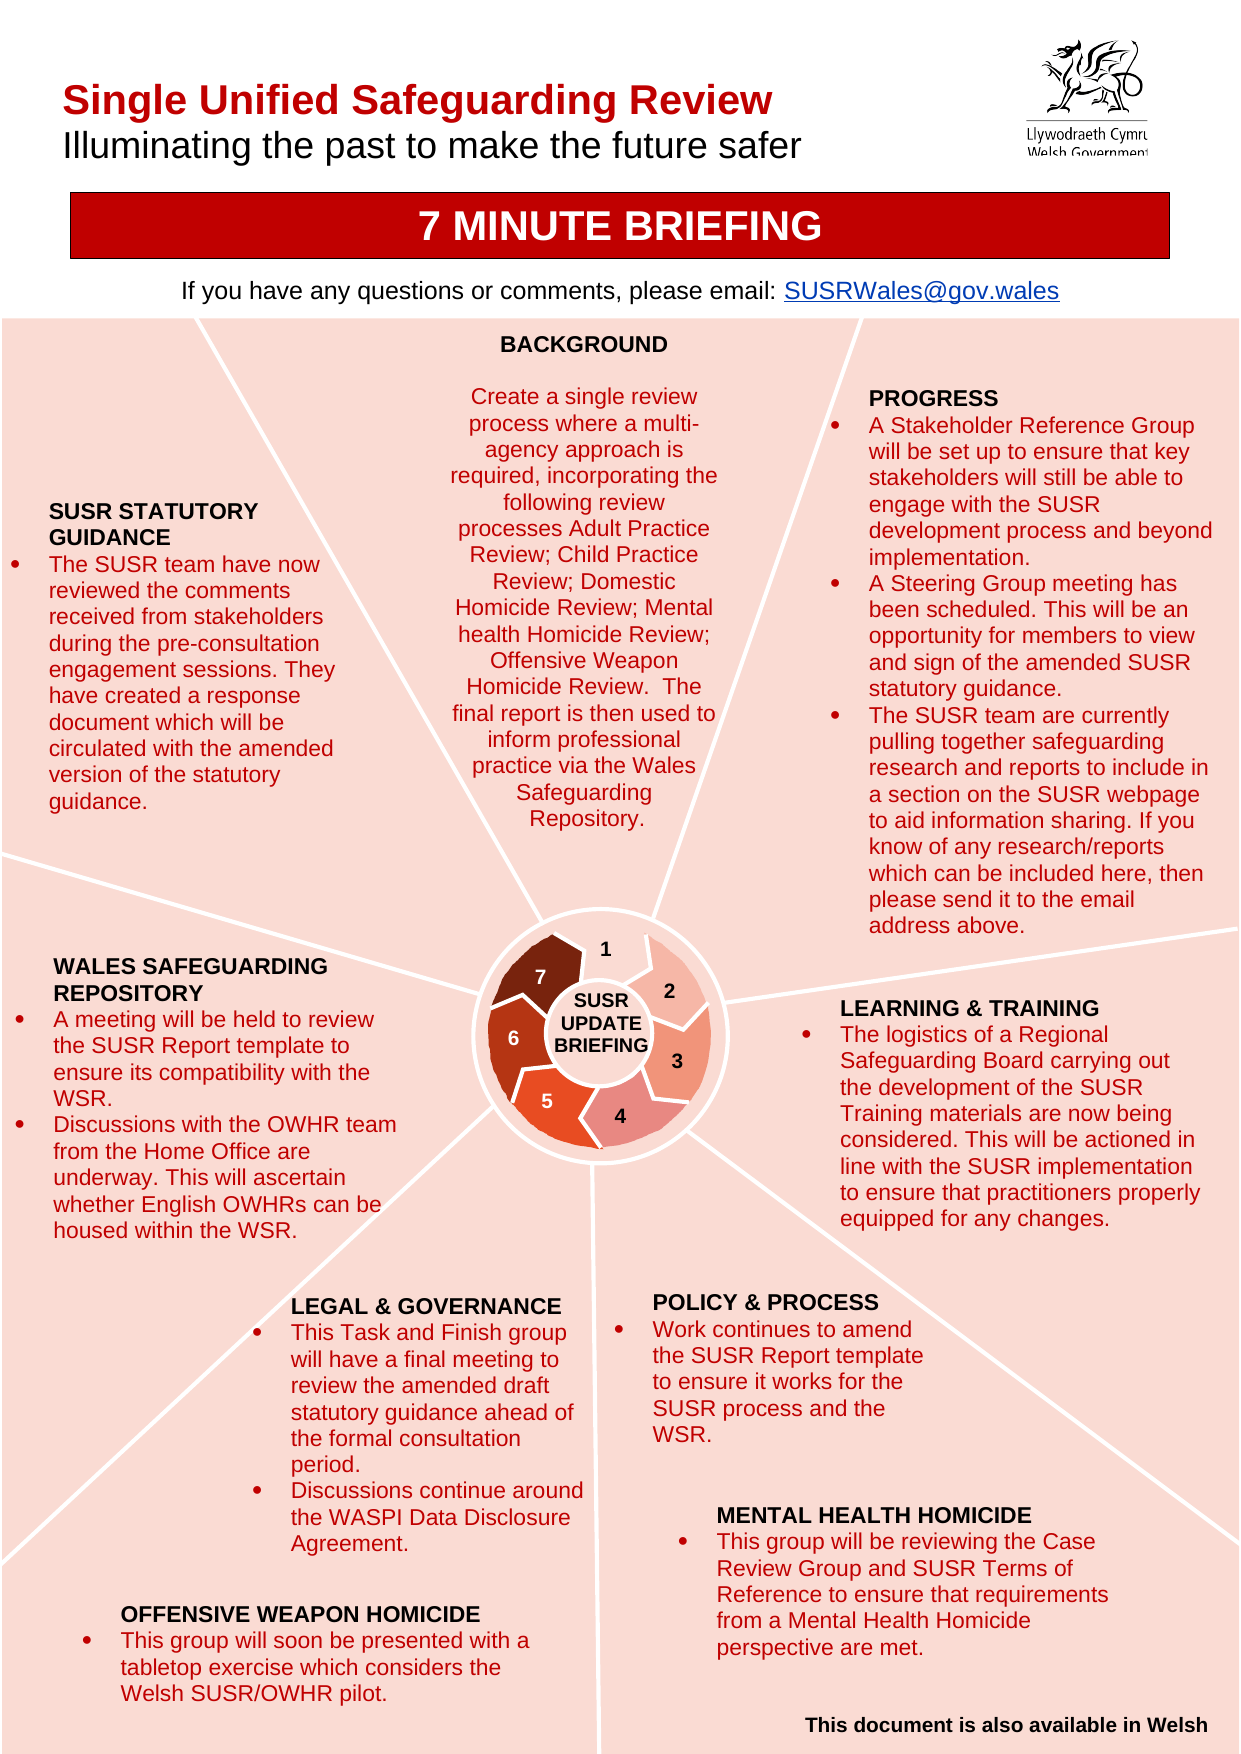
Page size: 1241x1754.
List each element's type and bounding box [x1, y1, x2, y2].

picture [1025, 39, 1148, 156]
